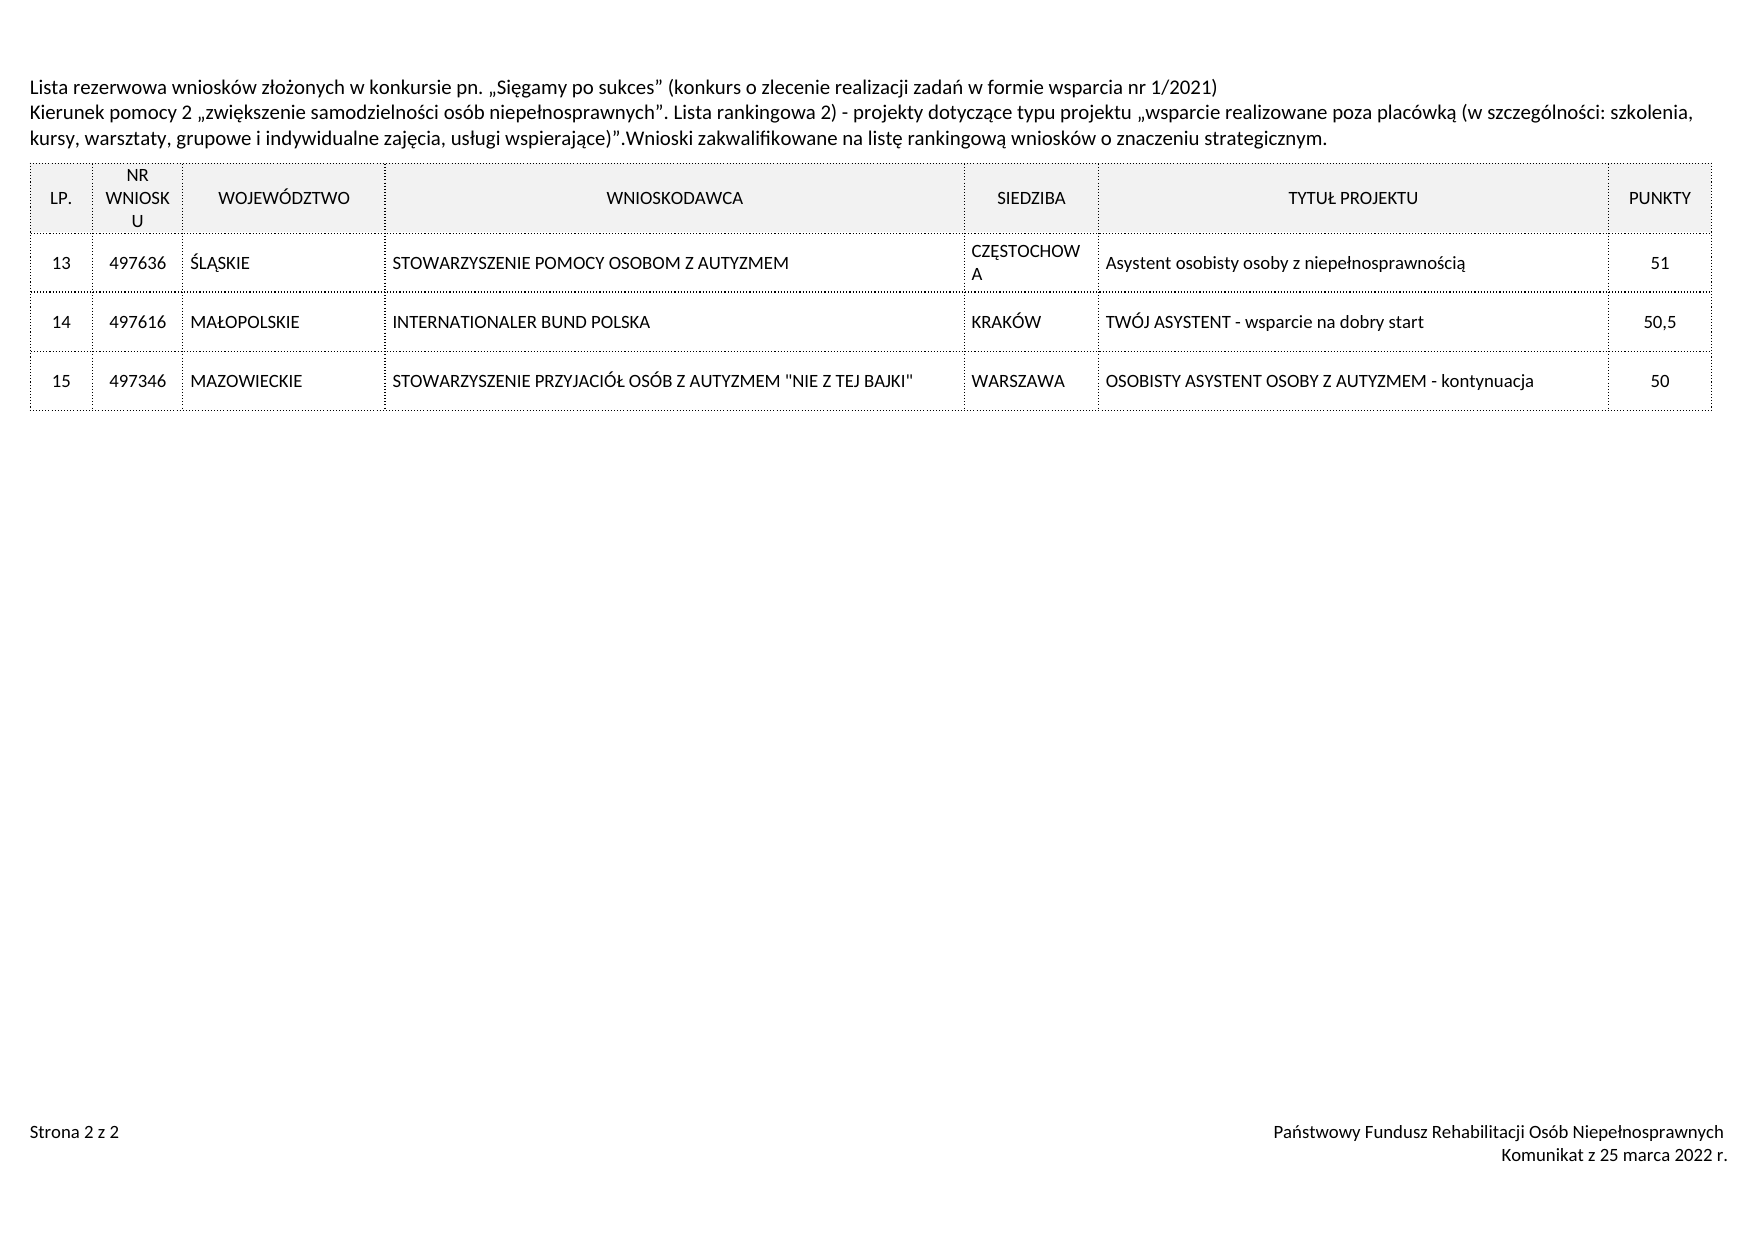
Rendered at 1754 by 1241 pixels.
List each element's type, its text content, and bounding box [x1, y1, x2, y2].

table_cell WARSZAWA [964, 351, 1098, 409]
table_cell CZĘSTOCHOWA [964, 233, 1098, 291]
table_cell MAŁOPOLSKIE [183, 291, 385, 351]
table_cell KRAKÓW [964, 291, 1098, 351]
table_cell 497346 [92, 351, 183, 409]
table_cell OSOBISTY ASYSTENT OSOBY Z AUTYZMEM - kontynuacja [1098, 351, 1608, 409]
table_cell INTERNATIONALER BUND POLSKA [385, 291, 964, 351]
table_cell Asystent osobisty osoby z niepełnosprawnością [1098, 233, 1608, 291]
table_cell 15 [30, 351, 92, 409]
table_header LP. [30, 163, 92, 232]
table_header NR WNIOSKU [92, 163, 183, 232]
table_header TYTUŁ PROJEKTU [1098, 163, 1608, 232]
table_cell TWÓJ ASYSTENT - wsparcie na dobry start [1098, 291, 1608, 351]
table_cell 50 [1608, 351, 1711, 409]
table_cell STOWARZYSZENIE PRZYJACIÓŁ OSÓB Z AUTYZMEM "NIE Z TEJ BAJKI" [385, 351, 964, 409]
table_cell 497636 [92, 233, 183, 291]
table_cell 13 [30, 233, 92, 291]
table_header SIEDZIBA [964, 163, 1098, 232]
table_header WNIOSKODAWCA [385, 163, 964, 232]
table_header WOJEWÓDZTWO [183, 163, 385, 232]
table_cell STOWARZYSZENIE POMOCY OSOBOM Z AUTYZMEM [385, 233, 964, 291]
table_cell 14 [30, 291, 92, 351]
table_cell 497616 [92, 291, 183, 351]
table_cell MAZOWIECKIE [183, 351, 385, 409]
table_cell 51 [1608, 233, 1711, 291]
table_cell ŚLĄSKIE [183, 233, 385, 291]
table_cell 50,5 [1608, 291, 1711, 351]
table_header PUNKTY [1608, 163, 1711, 232]
